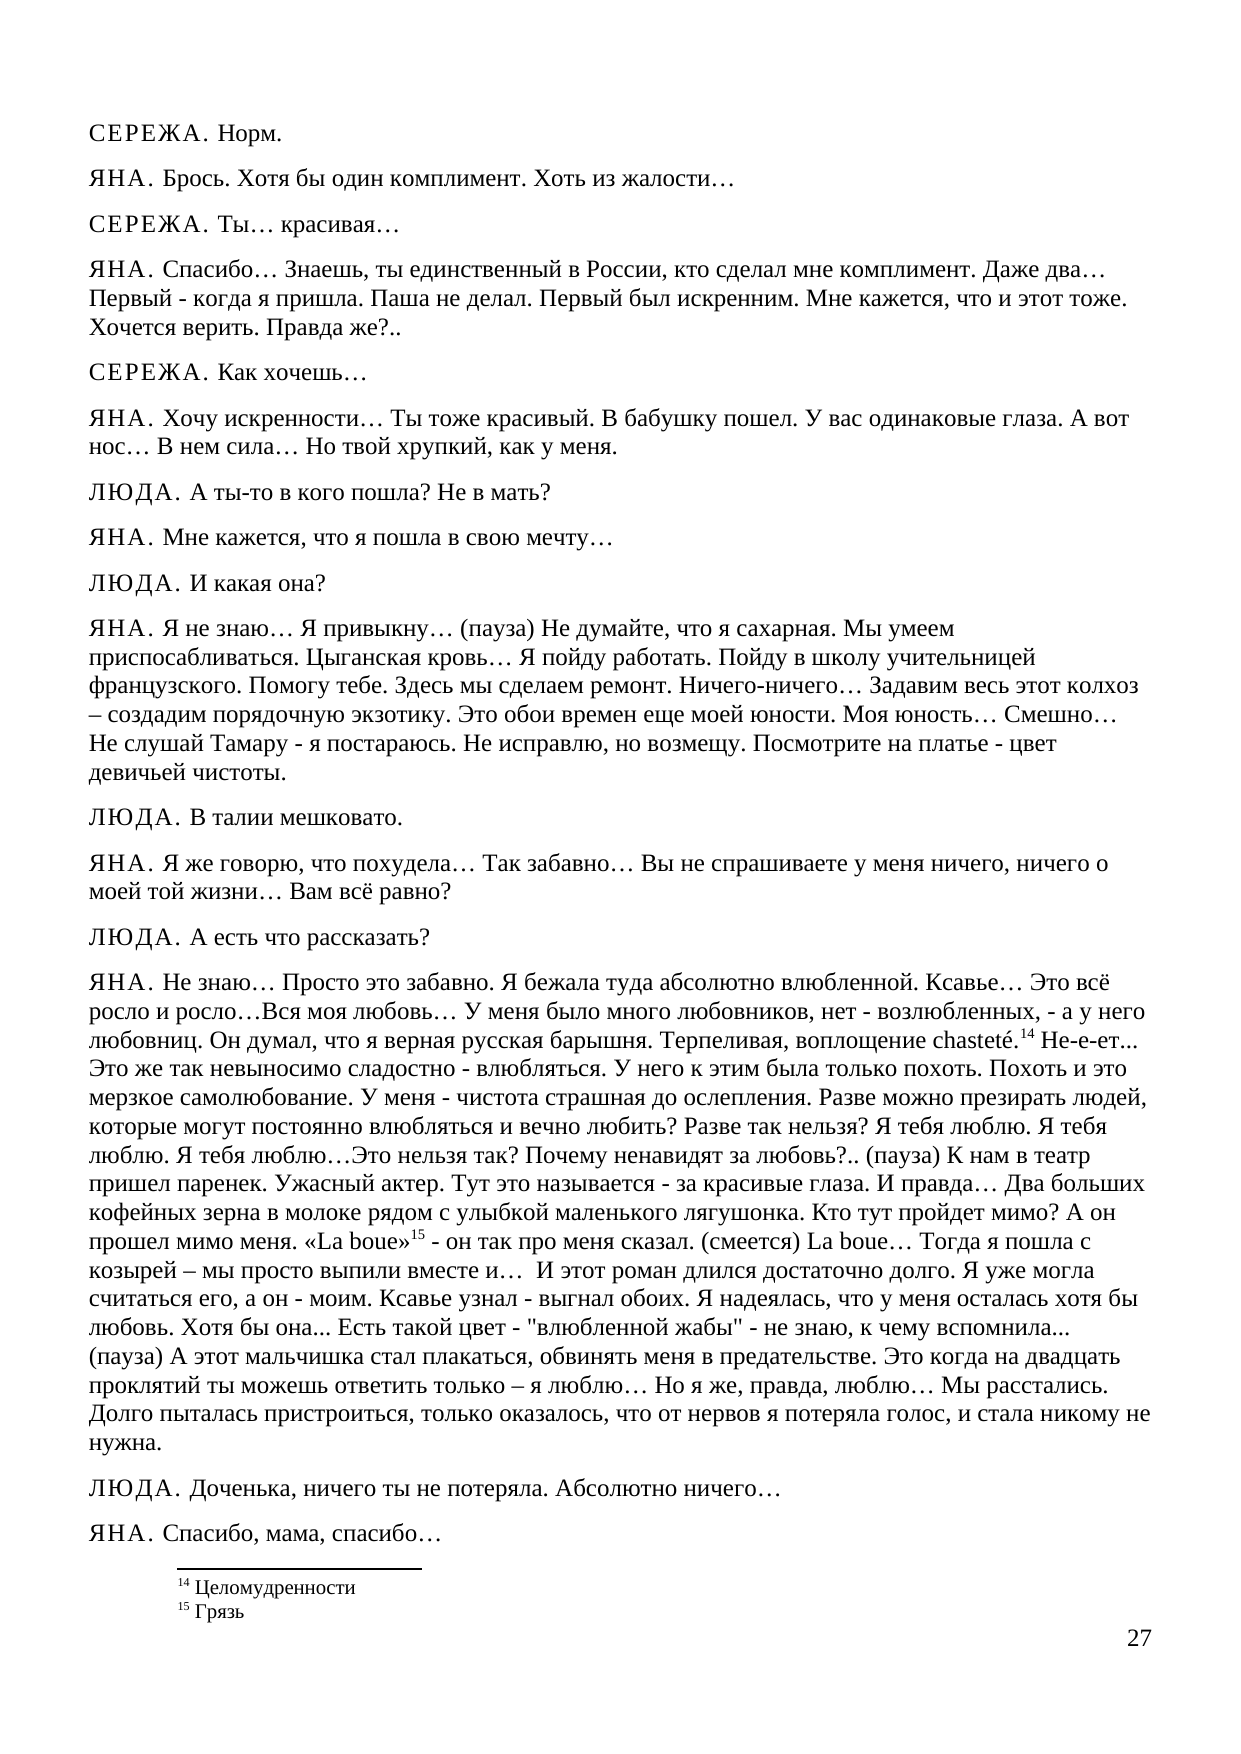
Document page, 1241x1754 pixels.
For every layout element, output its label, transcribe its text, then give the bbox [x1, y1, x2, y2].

text ЛЮДА. А есть что рассказать? [88, 922, 1152, 951]
text СЕРЕЖА. Ты… красивая… [88, 209, 1152, 238]
text ЯНА. Хочу искренности… Ты тоже красивый. В бабушку пошел. У вас одинаковые глаза. А вот нос… В нем сила… Но твой хрупкий, как у меня. [88, 403, 1152, 460]
text ЯНА. Спасибо, мама, спасибо… [88, 1518, 1152, 1547]
text СЕРЕЖА. Как хочешь… [88, 357, 1152, 386]
text ЛЮДА. Доченька, ничего ты не потеряла. Абсолютно ничего… [88, 1473, 1152, 1501]
text ЛЮДА. И какая она? [88, 568, 1152, 596]
text ЯНА. Спасибо… Знаешь, ты единственный в России, кто сделал мне комплимент. Даже два… Первый - когда я пришла. Паша не делал. Первый был искренним. Мне кажется, что и этот тоже. Хочется верить. Правда же?.. [88, 254, 1152, 341]
text ЛЮДА. В талии мешковато. [88, 802, 1152, 831]
text ЯНА. Не знаю… Просто это забавно. Я бежала туда абсолютно влюбленной. Ксавье… Это всё росло и росло…Вся моя любовь… У меня было много любовников, нет - возлюбленных, - а у него любовниц. Он думал, что я верная русская барышня. Терпеливая, воплощение chasteté. Не-е-ет... Это же так невыносимо сладостно - влюбляться. У него к этим была только похоть. Похоть и это мерзкое самолюбование. У меня - чистота страшная до ослепления. Разве можно презирать людей, которые могут постоянно влюбляться и вечно любить? Разве так нельзя? Я тебя люблю. Я тебя люблю. Я тебя люблю…Это нельзя так? Почему ненавидят за любовь?.. (пауза) К нам в театр пришел паренек. Ужасный актер. Тут это называется - за красивые глаза. И правда… Два больших кофейных зерна в молоке рядом с улыбкой маленького лягушонка. Кто тут пройдет мимо? А он прошел мимо меня. «La boue» - он так про меня сказал. (смеется) La boue… Тогда я пошла с козырей – мы просто выпили вместе и… И этот роман длился достаточно долго. Я уже могла считаться его, а он - моим. Ксавье узнал - выгнал обоих. Я надеялась, что у меня осталась хотя бы любовь. Хотя бы она... Есть такой цвет - "влюбленной жабы" - не знаю, к чему вспомнила... (пауза) А этот мальчишка стал плакаться, обвинять меня в предательстве. Это когда на двадцать проклятий ты можешь ответить только – я люблю… Но я же, правда, люблю… Мы расстались. Долго пыталась пристроиться, только оказалось, что от нервов я потеряла голос, и стала никому не нужна. [88, 967, 1152, 1456]
text ЯНА. Брось. Хотя бы один комплимент. Хоть из жалости… [88, 163, 1152, 192]
text СЕРЕЖА. Норм. [88, 118, 1152, 147]
text ЯНА. Я не знаю… Я привыкну… (пауза) Не думайте, что я сахарная. Мы умеем приспосабливаться. Цыганская кровь… Я пойду работать. Пойду в школу учительницей французского. Помогу тебе. Здесь мы сделаем ремонт. Ничего-ничего… Задавим весь этот колхоз – создадим порядочную экзотику. Это обои времен еще моей юности. Моя юность… Смешно… Не слушай Тамару - я постараюсь. Не исправлю, но возмещу. Посмотрите на платье - цвет девичьей чистоты. [88, 613, 1152, 786]
text ЯНА. Я же говорю, что похудела… Так забавно… Вы не спрашиваете у меня ничего, ничего о моей той жизни… Вам всё равно? [88, 848, 1152, 905]
text ЛЮДА. А ты-то в кого пошла? Не в мать? [88, 477, 1152, 506]
text ЯНА. Мне кажется, что я пошла в свою мечту… [88, 522, 1152, 551]
